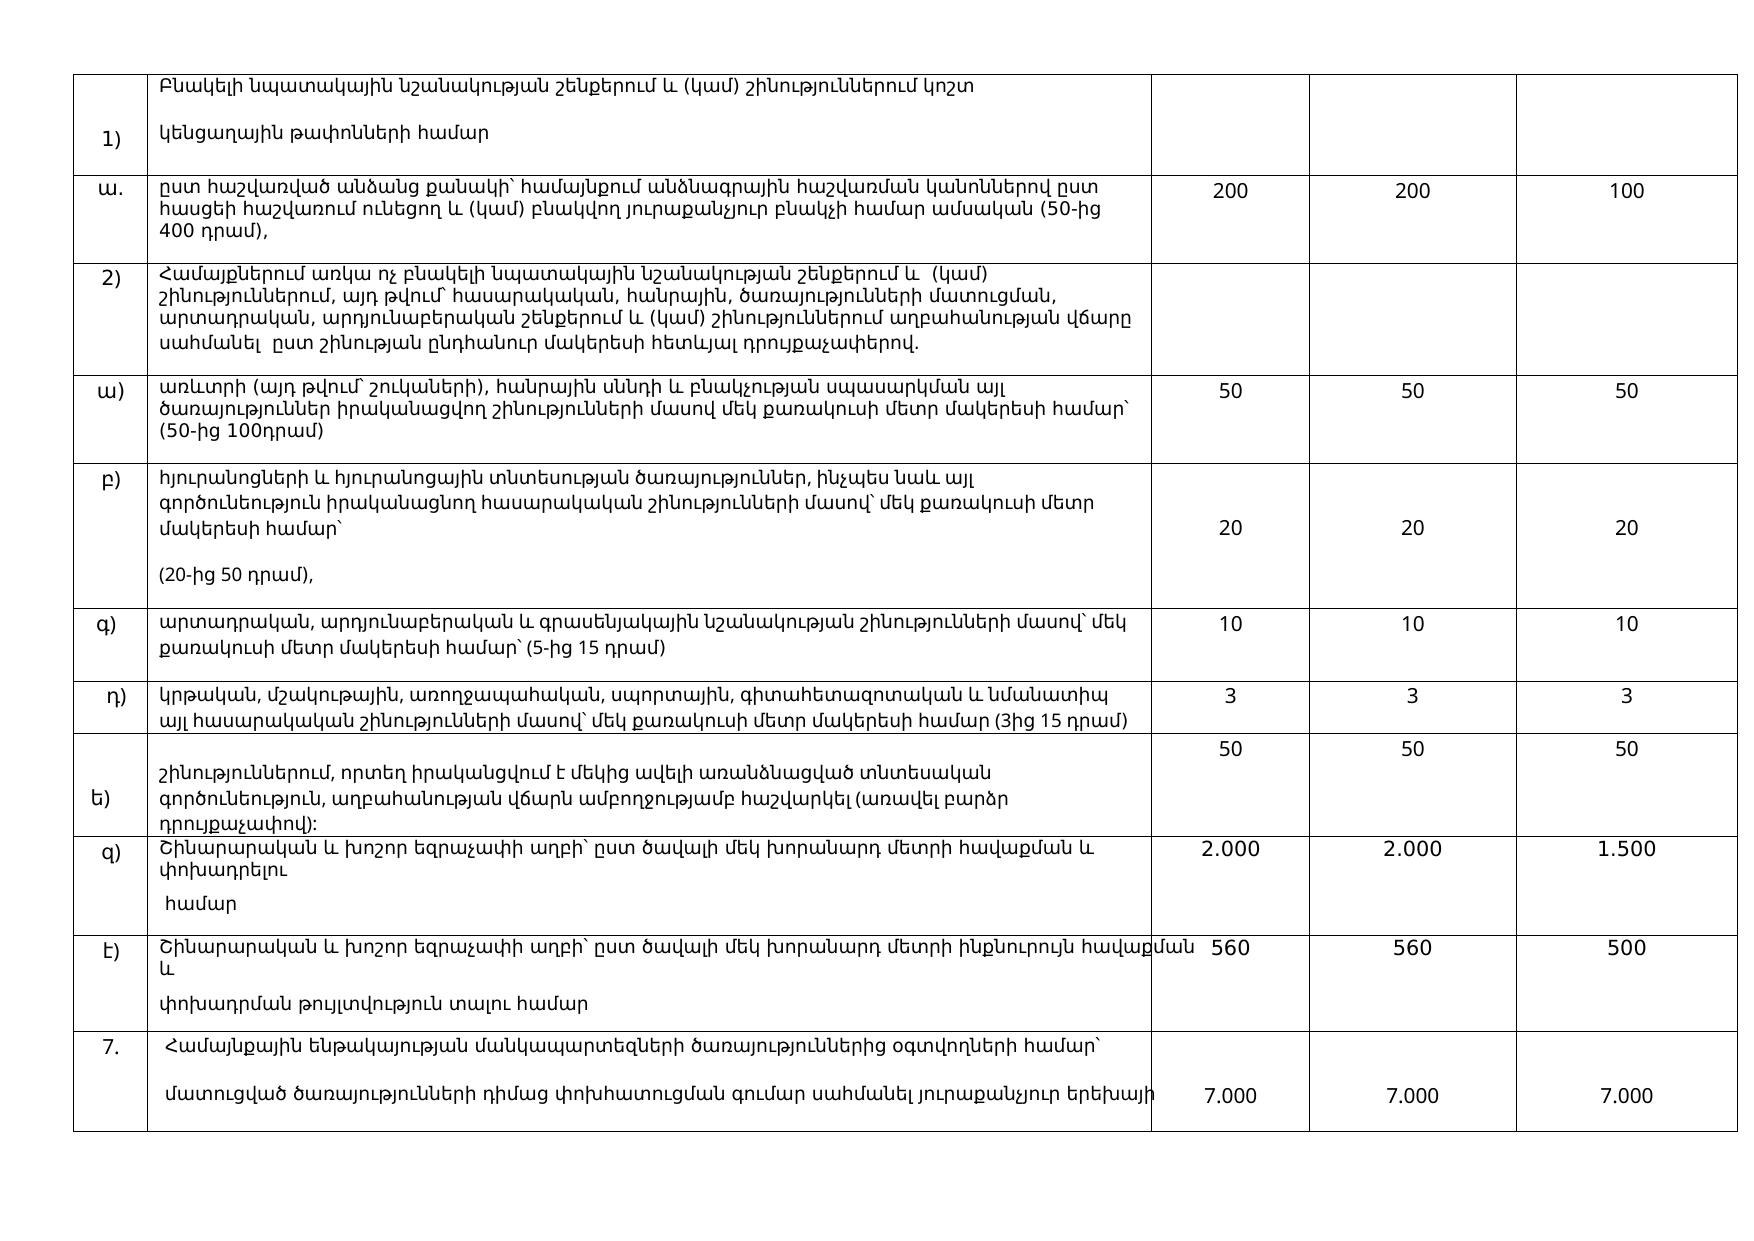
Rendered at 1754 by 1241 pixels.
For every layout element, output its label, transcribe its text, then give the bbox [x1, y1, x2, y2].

table_cell զ) [74, 837, 147, 935]
table_cell 7.000 [1517, 1032, 1737, 1131]
table_cell [1310, 264, 1516, 375]
table_cell ըստ հաշվառված անձանց քանակի՝ համայնքում անձնագրային հաշվառման կանոններով ըստ հասցեի հաշվառում ունեցող և (կամ) բնակվող յուրաքանչյուր բնակչի համար ամսական (50-ից 400 դրամ), [148, 176, 1151, 262]
table_cell 20 [1310, 464, 1516, 608]
table_cell հյուրանոցների և հյուրանոցային տնտեսության ծառայություններ, ինչպես նաև այլ գործունեություն իրականացնող հասարակական շինությունների մասով՝ մեկ քառակուսի մետր մակերեսի համար՝ (20-ից 50 դրամ), [148, 464, 1151, 608]
table_cell 7. [74, 1032, 147, 1131]
table_cell [1152, 75, 1309, 175]
table_cell ե) [74, 734, 147, 836]
table_cell 7.000 [1310, 1032, 1516, 1131]
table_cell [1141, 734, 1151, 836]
table_cell 200 [1152, 176, 1309, 262]
table_cell 3 [1310, 682, 1516, 733]
table_cell 20 [1517, 464, 1737, 608]
table_cell 50 [1310, 734, 1516, 836]
table_cell 500 [1517, 936, 1737, 1031]
table_cell 50 [1517, 376, 1737, 463]
table_cell 3 [1517, 682, 1737, 733]
table_cell Համայքներում առկա ոչ բնակելի նպատակային նշանակության շենքերում և (կամ) շինություններում, այդ թվում՝ հասարակական, հանրային, ծառայությունների մատուցման, արտադրական, արդյունաբերական շենքերում և (կամ) շինություններում աղբահանության վճարը սահմանել ըստ շինության ընդհանուր մակերեսի հետևյալ դրույքաչափերով. [148, 264, 1151, 375]
table_cell 100 [1517, 176, 1737, 262]
table_cell 50 [1310, 376, 1516, 463]
table_cell 50 [1152, 734, 1309, 836]
table_cell Բնակելի նպատակային նշանակության շենքերում և (կամ) շինություններում կոշտ կենցաղային թափոնների համար [148, 75, 1151, 175]
table_cell 200 [1310, 176, 1516, 262]
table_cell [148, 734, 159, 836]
table_cell բ) [74, 464, 147, 608]
table_cell ա. [74, 176, 147, 262]
table_cell Շինարարական և խոշոր եզրաչափի աղբի՝ ըստ ծավալի մեկ խորանարդ մետրի ինքնուրույն հավաքման և փոխադրման թույլտվություն տալու համար [148, 936, 1151, 1031]
table_cell 10 [1517, 609, 1737, 681]
table_cell 2) [74, 264, 147, 375]
table_cell 560 [1310, 936, 1516, 1031]
table_cell [1310, 75, 1516, 175]
table_cell Շինարարական և խոշոր եզրաչափի աղբի՝ ըստ ծավալի մեկ խորանարդ մետրի հավաքման և փոխադրելու համար [148, 837, 1151, 935]
table_cell դ) [74, 682, 147, 733]
table_cell 1) [74, 75, 147, 175]
table_cell [1517, 75, 1737, 175]
table_cell արտադրական, արդյունաբերական և գրասենյակային նշանակության շինությունների մասով՝ մեկ քառակուսի մետր մակերեսի համար՝ (5-ից 15 դրամ) [148, 609, 1151, 681]
table_cell [1517, 264, 1737, 375]
table_cell 20 [1152, 464, 1309, 608]
table_cell 10 [1310, 609, 1516, 681]
table_cell է) [74, 936, 147, 1031]
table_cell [148, 1057, 1151, 1131]
table_cell ա) [74, 376, 147, 463]
table_cell 50 [1517, 734, 1737, 836]
table_cell գ) [74, 609, 147, 681]
table_cell 3 [1152, 682, 1309, 733]
table_cell [1152, 264, 1309, 375]
table_cell առևտրի (այդ թվում՝ շուկաների), հանրային սննդի և բնակչության սպասարկման այլ ծառայություններ իրականացվող շինությունների մասով մեկ քառակուսի մետր մակերեսի համար՝ (50-ից 100դրամ) [148, 376, 1151, 463]
table_cell 7.000 [1152, 1032, 1309, 1131]
table_cell 50 [1152, 376, 1309, 463]
table_cell 2.000 [1310, 837, 1516, 935]
table_cell 1.500 [1517, 837, 1737, 935]
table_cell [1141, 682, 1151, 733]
table_cell 10 [1152, 609, 1309, 681]
table_cell 2.000 [1152, 837, 1309, 935]
table_cell 560 [1152, 936, 1309, 1031]
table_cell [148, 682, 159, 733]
